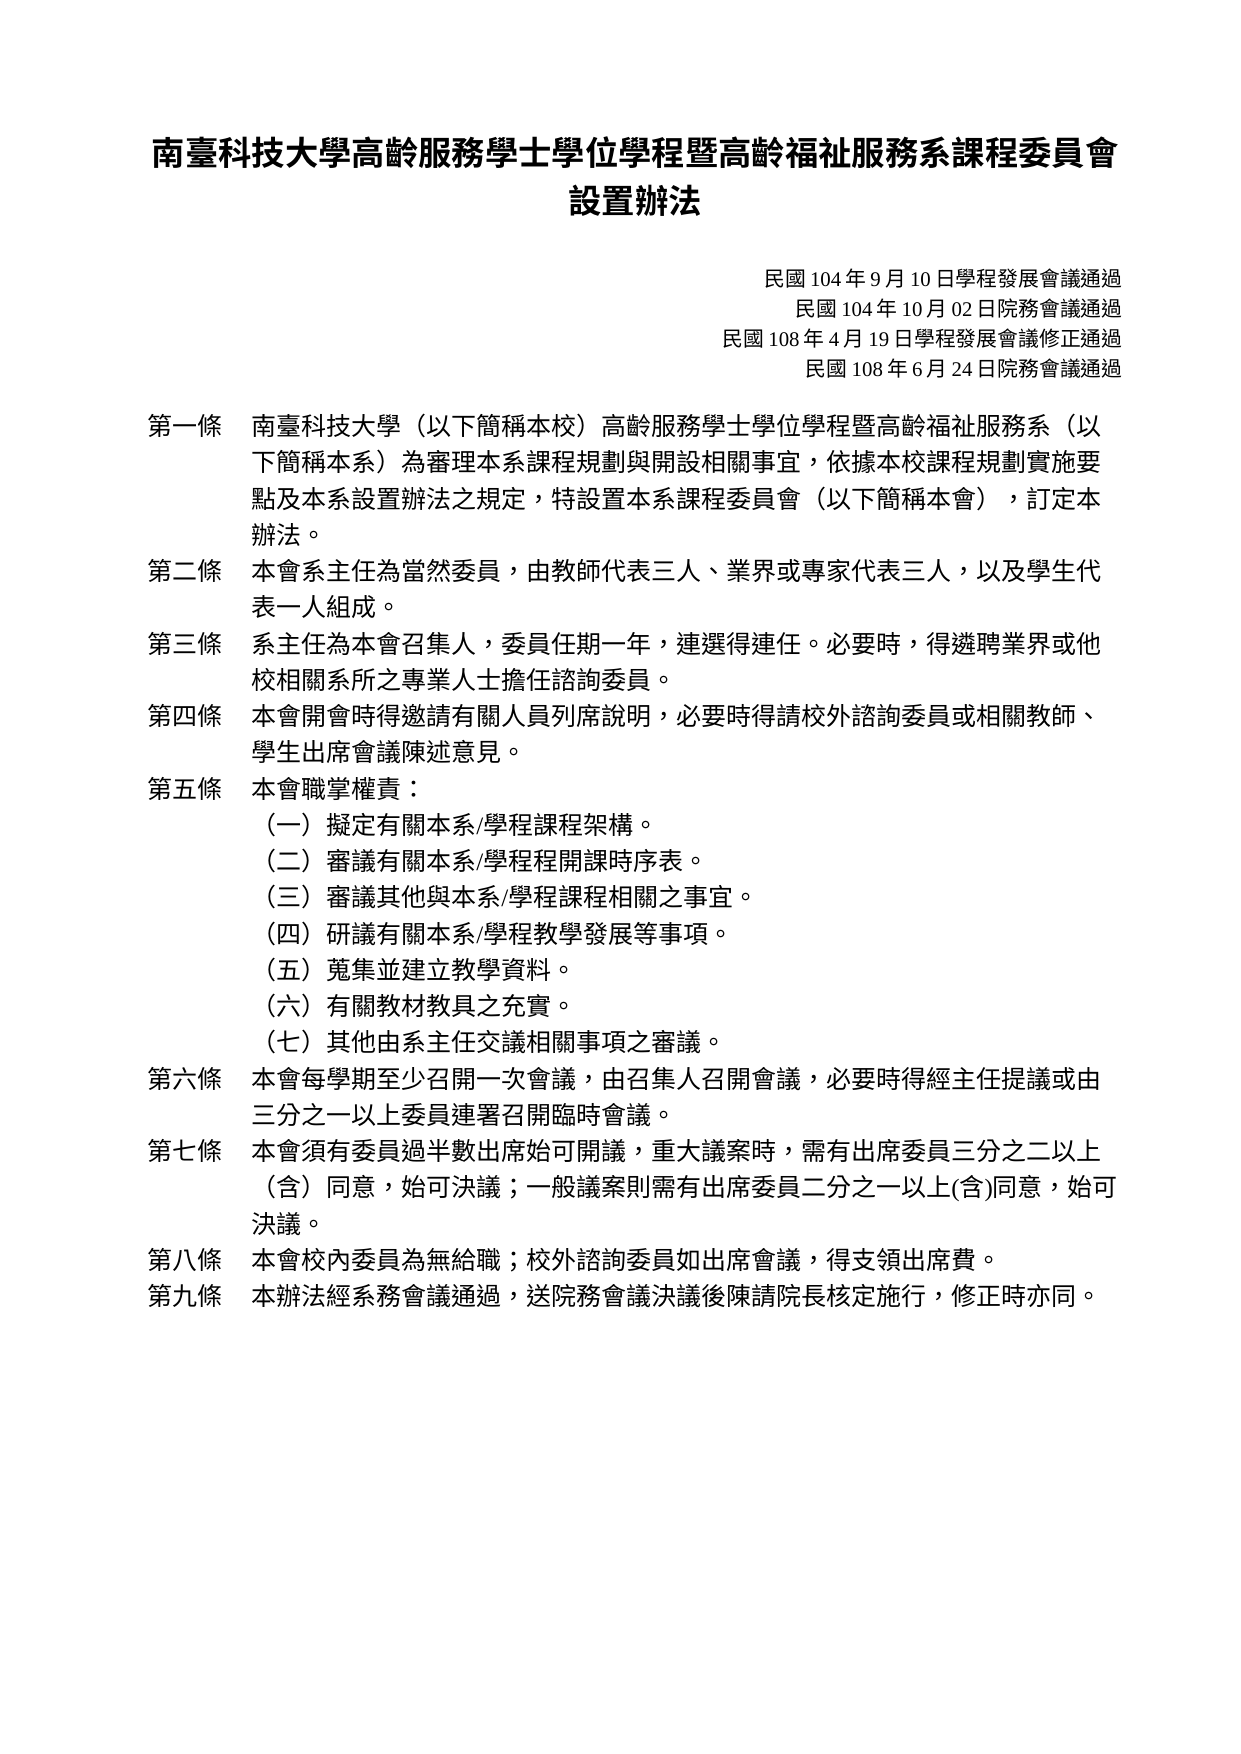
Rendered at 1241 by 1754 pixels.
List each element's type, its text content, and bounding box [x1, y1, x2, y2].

text 第三條 系主任為本會召集人，委員任期一年，連選得連任。必要時，得遴聘業界或他校相關系所之專業人士擔任諮詢委員。 [148, 624, 1122, 697]
text 民國104年10月02日院務會議通過 [148, 292, 1122, 322]
text 第二條 本會系主任為當然委員，由教師代表三人、業界或專家代表三人，以及學生代表一人組成。 [148, 552, 1122, 624]
text 民國108年4月19日學程發展會議修正通過 [148, 322, 1122, 352]
text 民國104年9月10日學程發展會議通過 [148, 262, 1122, 292]
text （五）蒐集並建立教學資料。 [251, 950, 1122, 987]
text 第一條 南臺科技大學（以下簡稱本校）高齡服務學士學位學程暨高齡福祉服務系（以下簡稱本系）為審理本系課程規劃與開設相關事宜，依據本校課程規劃實施要點及本系設置辦法之規定，特設置本系課程委員會（以下簡稱本會），訂定本辦法。 [148, 407, 1122, 552]
text 南臺科技大學高齡服務學士學位學程暨高齡福祉服務系課程委員會設置辦法 [148, 127, 1122, 223]
text 第四條 本會開會時得邀請有關人員列席說明，必要時得請校外諮詢委員或相關教師、學生出席會議陳述意見。 [148, 697, 1122, 769]
text 第八條 本會校內委員為無給職；校外諮詢委員如出席會議，得支領出席費。 [148, 1240, 1122, 1277]
text （六）有關教材教具之充實。 [251, 987, 1122, 1023]
text 第九條 本辦法經系務會議通過，送院務會議決議後陳請院長核定施行，修正時亦同。 [148, 1277, 1122, 1313]
text （四）研議有關本系/學程教學發展等事項。 [251, 914, 1122, 950]
text 第六條 本會每學期至少召開一次會議，由召集人召開會議，必要時得經主任提議或由三分之一以上委員連署召開臨時會議。 [148, 1059, 1122, 1132]
text 第五條 本會職掌權責： [148, 769, 1122, 805]
text （三）審議其他與本系/學程課程相關之事宜。 [251, 878, 1122, 914]
text （一）擬定有關本系/學程課程架構。 [251, 805, 1122, 842]
text 第七條 本會須有委員過半數出席始可開議，重大議案時，需有出席委員三分之二以上（含）同意，始可決議；一般議案則需有出席委員二分之一以上(含)同意，始可決議。 [148, 1132, 1122, 1240]
text （二）審議有關本系/學程程開課時序表。 [251, 842, 1122, 878]
text （七）其他由系主任交議相關事項之審議。 [251, 1023, 1122, 1059]
text 民國108年6月24日院務會議通過 [148, 352, 1122, 383]
